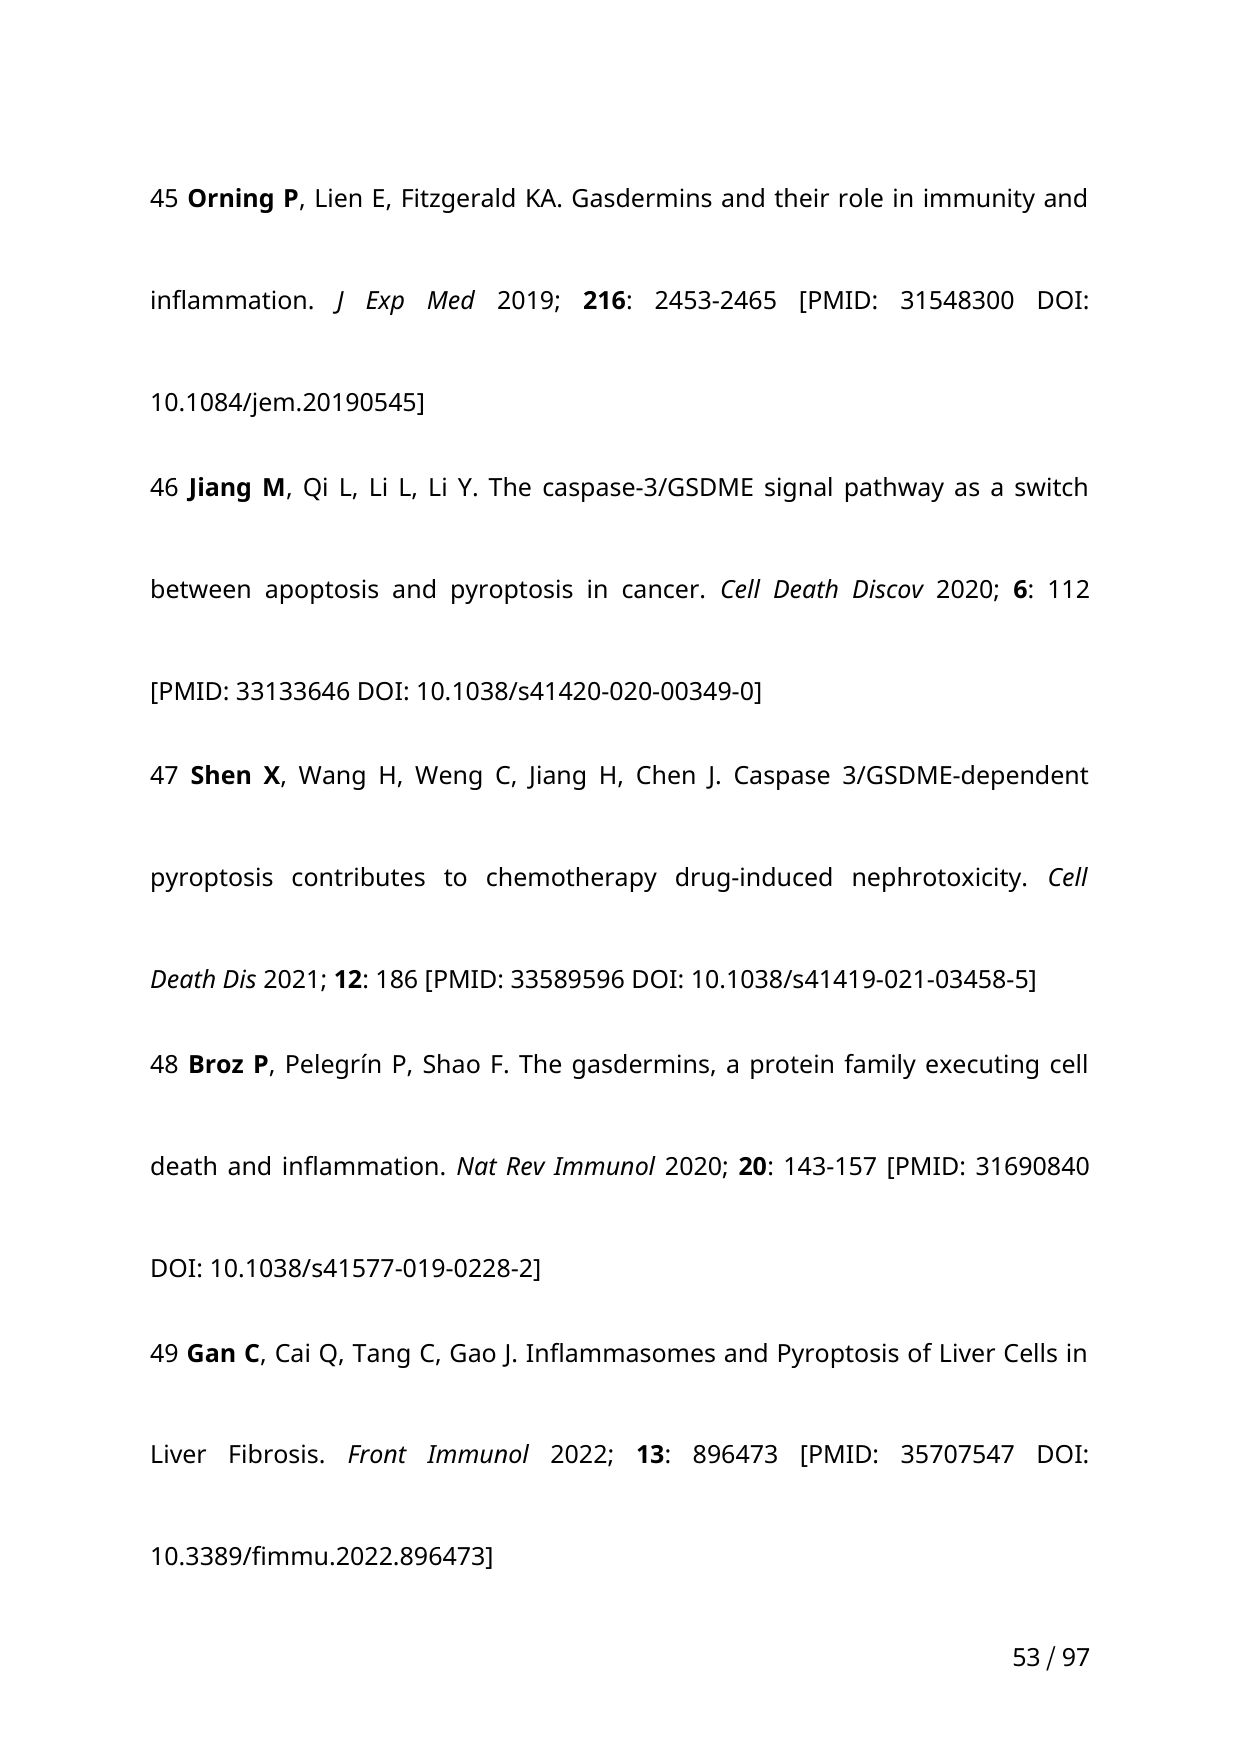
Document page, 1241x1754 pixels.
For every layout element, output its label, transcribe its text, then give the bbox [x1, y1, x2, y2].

text 47 Shen X, Wang H, Weng C, Jiang H, Chen J. Caspase 3/GSDME-dependent pyroptosis contributes to chemotherapy drug-induced nephrotoxicity. Cell Death Dis 2021; 12: 186 [PMID: 33589596 DOI: 10.1038/s41419-021-03458-5] [150, 741, 1090, 1013]
text 48 Broz P, Pelegrín P, Shao F. The gasdermins, a protein family executing cell death and inflammation. Nat Rev Immunol 2020; 20: 143-157 [PMID: 31690840 DOI: 10.1038/s41577-019-0228-2] [150, 1030, 1090, 1301]
text 49 Gan C, Cai Q, Tang C, Gao J. Inflammasomes and Pyroptosis of Liver Cells in Liver Fibrosis. Front Immunol 2022; 13: 896473 [PMID: 35707547 DOI: 10.3389/fimmu.2022.896473] [150, 1318, 1090, 1590]
text 46 Jiang M, Qi L, Li L, Li Y. The caspase-3/GSDME signal pathway as a switch between apoptosis and pyroptosis in cancer. Cell Death Discov 2020; 6: 112 [PMID: 33133646 DOI: 10.1038/s41420-020-00349-0] [150, 452, 1090, 724]
text 45 Orning P, Lien E, Fitzgerald KA. Gasdermins and their role in immunity and inflammation. J Exp Med 2019; 216: 2453-2465 [PMID: 31548300 DOI: 10.1084/jem.20190545] [150, 164, 1090, 436]
